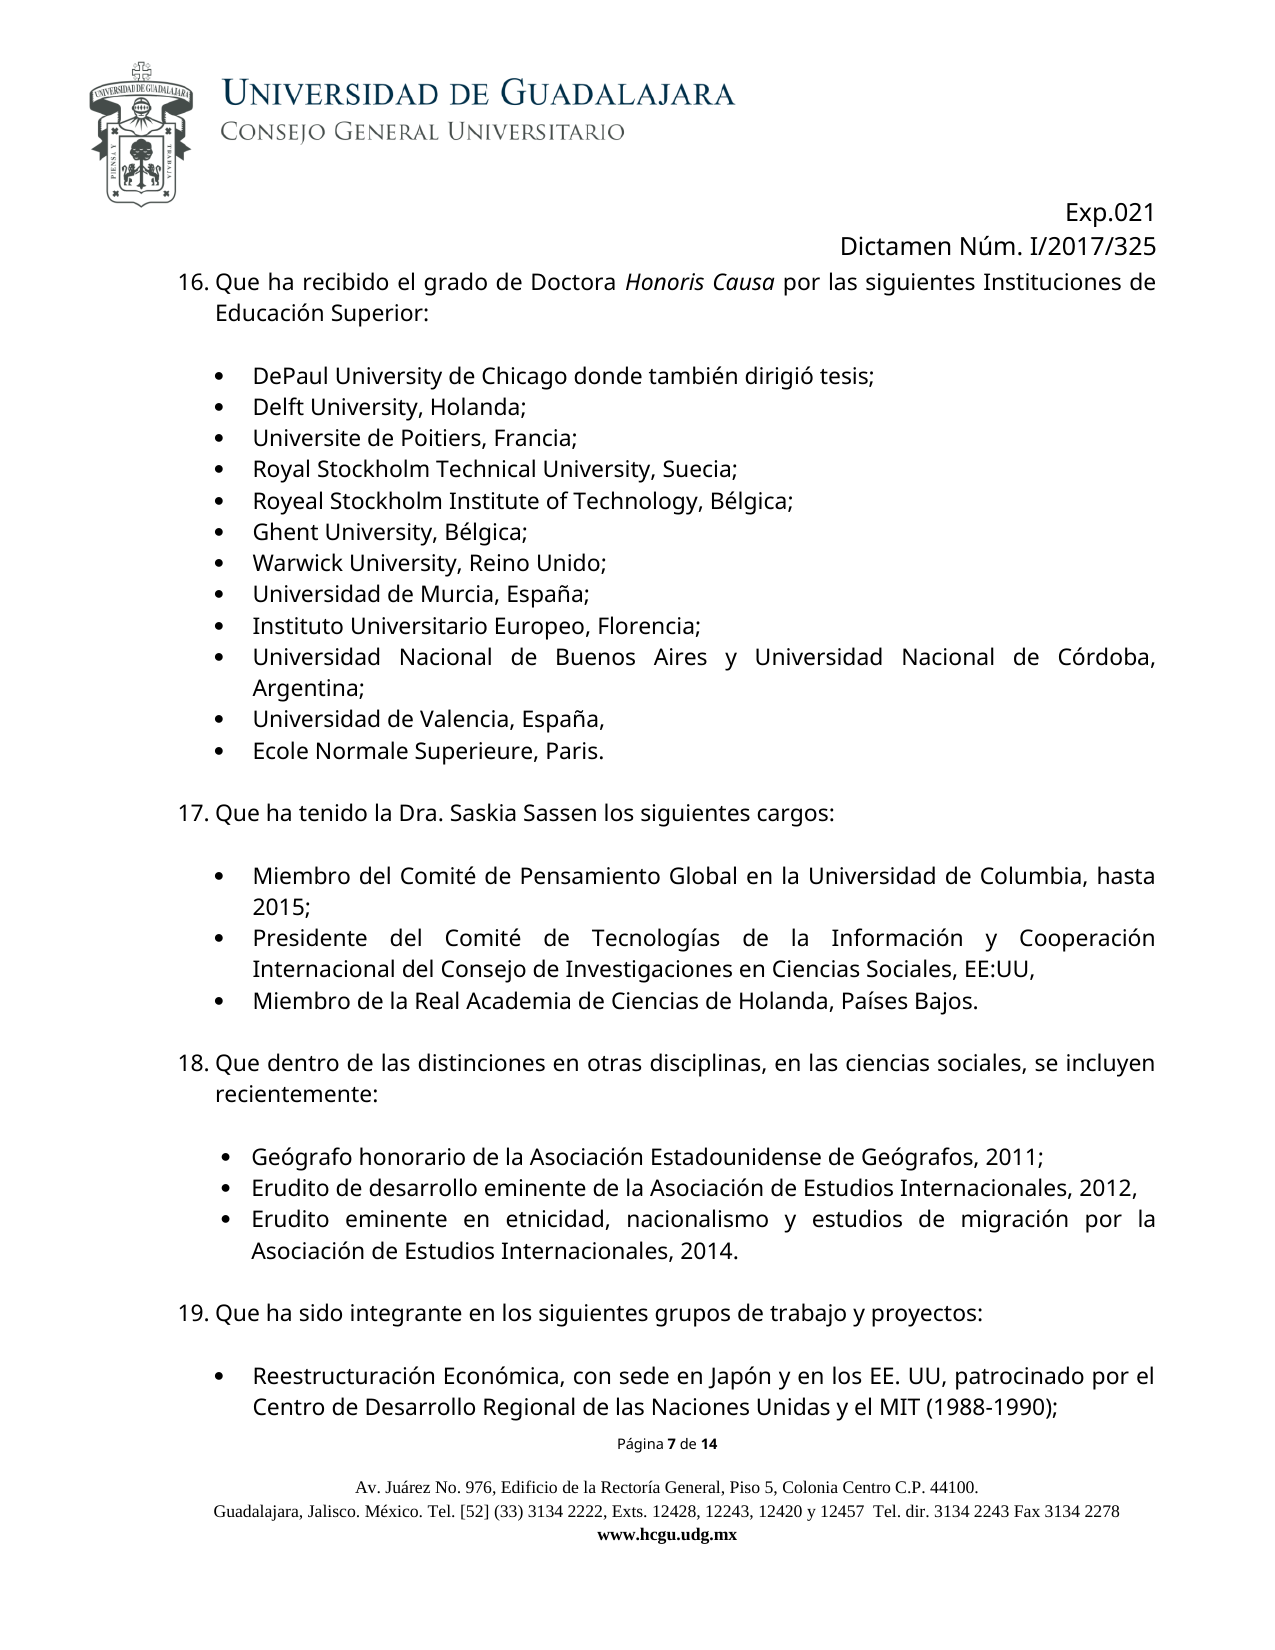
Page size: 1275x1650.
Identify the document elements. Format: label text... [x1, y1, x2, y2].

list Que ha recibido el grado de Doctora Honoris Causa por las siguientes Instituciones de Educación Superior: [177, 266, 1157, 328]
list Que dentro de las distinciones en otras disciplinas, en las ciencias sociales, se incluyen recientemente: [177, 1047, 1157, 1109]
list DePaul University de Chicago donde también dirigió tesis; [215, 359, 1157, 391]
list Universidad Nacional de Buenos Aires y Universidad Nacional de Córdoba, Argentina; [215, 641, 1157, 703]
list Warwick University, Reino Unido; [215, 547, 1157, 578]
list Miembro de la Real Academia de Ciencias de Holanda, Países Bajos. [215, 984, 1157, 1016]
list Reestructuración Económica, con sede en Japón y en los EE. UU, patrocinado por el Centro de Desarrollo Regional de las Naciones Unidas y el MIT (1988-1990); [215, 1359, 1157, 1422]
list Universidad de Valencia, España, [215, 703, 1157, 734]
picture [1, 1, 1274, 268]
list Ghent University, Bélgica; [215, 516, 1157, 547]
list Presidente del Comité de Tecnologías de la Información y Cooperación Internacional del Consejo de Investigaciones en Ciencias Sociales, EE:UU, [215, 922, 1157, 984]
list Royal Stockholm Technical University, Suecia; [215, 453, 1157, 484]
list Royeal Stockholm Institute of Technology, Bélgica; [215, 484, 1157, 516]
list Erudito eminente en etnicidad, nacionalismo y estudios de migración por la Asociación de Estudios Internacionales, 2014. [222, 1203, 1157, 1266]
list Delft University, Holanda; [215, 391, 1157, 422]
list Que ha sido integrante en los siguientes grupos de trabajo y proyectos: [177, 1297, 1157, 1328]
list Erudito de desarrollo eminente de la Asociación de Estudios Internacionales, 2012, [222, 1172, 1157, 1203]
list Universidad de Murcia, España; [215, 578, 1157, 609]
list Miembro del Comité de Pensamiento Global en la Universidad de Columbia, hasta 2015; [215, 859, 1157, 922]
list Universite de Poitiers, Francia; [215, 422, 1157, 453]
list Que ha tenido la Dra. Saskia Sassen los siguientes cargos: [177, 797, 1157, 828]
list Instituto Universitario Europeo, Florencia; [215, 609, 1157, 641]
list Ecole Normale Superieure, Paris. [215, 734, 1157, 766]
list Geógrafo honorario de la Asociación Estadounidense de Geógrafos, 2011; [222, 1141, 1157, 1172]
